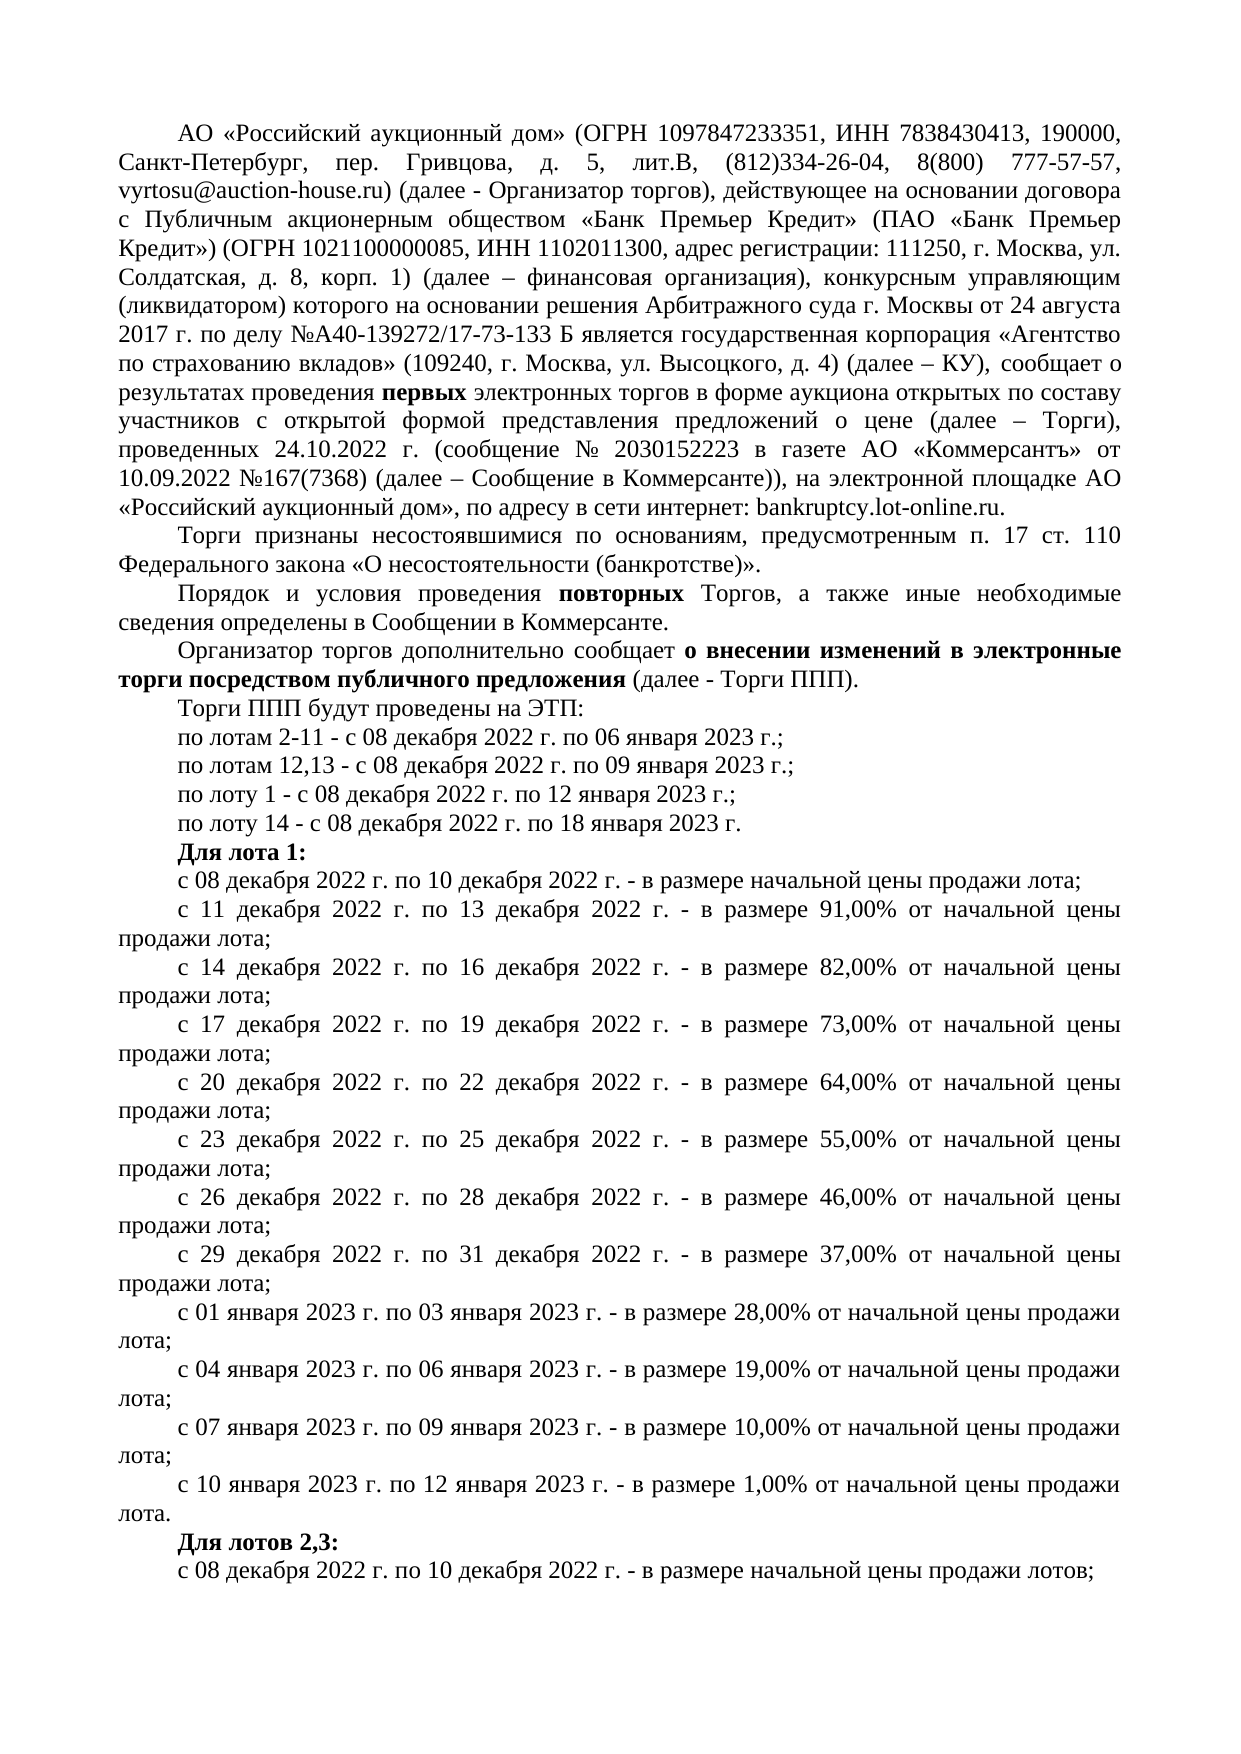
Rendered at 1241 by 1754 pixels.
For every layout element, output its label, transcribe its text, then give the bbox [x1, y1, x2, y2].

text Для лотов 2,3: [118, 1527, 1122, 1556]
text АО «Российский аукционный дом» (ОГРН 1097847233351, ИНН 7838430413, 190000, Санкт-Петербург, пер. Гривцова, д. 5, лит.В, (812)334-26-04, 8(800) 777-57-57, vyrtosu@auction-house.ru) (далее - Организатор торгов), действующее на основании договора с Публичным акционерным обществом «Банк Премьер Кредит» (ПАО «Банк Премьер Кредит») (ОГРН 1021100000085, ИНН 1102011300, адрес регистрации: 111250, г. Москва, ул. Солдатская, д. 8, корп. 1) (далее – финансовая организация), конкурсным управляющим (ликвидатором) которого на основании решения Арбитражного суда г. Москвы от 24 августа 2017 г. по делу №А40-139272/17-73-133 Б является государственная корпорация «Агентство по страхованию вкладов» (109240, г. Москва, ул. Высоцкого, д. 4) (далее – КУ), сообщает о результатах проведения первых электронных торгов в форме аукциона открытых по составу участников с открытой формой представления предложений о цене (далее – Торги), проведенных 24.10.2022 г. (сообщение № 2030152223 в газете АО «Коммерсантъ» от 10.09.2022 №167(7368) (далее – Сообщение в Коммерсанте)), на электронной площадке АО «Российский аукционный дом», по адресу в сети интернет: bankruptcy.lot-online.ru. [118, 118, 1122, 521]
text Для лота 1: [118, 837, 1122, 866]
text Торги ППП будут проведены на ЭТП: [118, 693, 1122, 722]
text Организатор торгов дополнительно сообщает о внесении изменений в электронные торги посредством публичного предложения (далее - Торги ППП). [118, 636, 1122, 693]
text по лоту 14 - с 08 декабря 2022 г. по 18 января 2023 г. [118, 808, 1122, 837]
text по лоту 1 - с 08 декабря 2022 г. по 12 января 2023 г.; [118, 779, 1122, 808]
text с 08 декабря 2022 г. по 10 декабря 2022 г. - в размере начальной цены продажи лотов; [118, 1556, 1122, 1584]
text с 23 декабря 2022 г. по 25 декабря 2022 г. - в размере 55,00% от начальной цены продажи лота; [118, 1124, 1122, 1182]
text с 20 декабря 2022 г. по 22 декабря 2022 г. - в размере 64,00% от начальной цены продажи лота; [118, 1067, 1122, 1124]
text Порядок и условия проведения повторных Торгов, а также иные необходимые сведения определены в Сообщении в Коммерсанте. [118, 578, 1122, 636]
text с 01 января 2023 г. по 03 января 2023 г. - в размере 28,00% от начальной цены продажи лота; [118, 1297, 1122, 1354]
text с 11 декабря 2022 г. по 13 декабря 2022 г. - в размере 91,00% от начальной цены продажи лота; [118, 894, 1122, 952]
text с 17 декабря 2022 г. по 19 декабря 2022 г. - в размере 73,00% от начальной цены продажи лота; [118, 1009, 1122, 1067]
text по лотам 2-11 - с 08 декабря 2022 г. по 06 января 2023 г.; [118, 722, 1122, 751]
text Торги признаны несостоявшимися по основаниям, предусмотренным п. 17 ст. 110 Федерального закона «О несостоятельности (банкротстве)». [118, 521, 1122, 578]
text с 08 декабря 2022 г. по 10 декабря 2022 г. - в размере начальной цены продажи лота; [118, 866, 1122, 894]
text с 04 января 2023 г. по 06 января 2023 г. - в размере 19,00% от начальной цены продажи лота; [118, 1354, 1122, 1412]
text по лотам 12,13 - с 08 декабря 2022 г. по 09 января 2023 г.; [118, 751, 1122, 779]
text с 10 января 2023 г. по 12 января 2023 г. - в размере 1,00% от начальной цены продажи лота. [118, 1469, 1122, 1527]
text с 07 января 2023 г. по 09 января 2023 г. - в размере 10,00% от начальной цены продажи лота; [118, 1412, 1122, 1469]
text с 14 декабря 2022 г. по 16 декабря 2022 г. - в размере 82,00% от начальной цены продажи лота; [118, 952, 1122, 1009]
text с 26 декабря 2022 г. по 28 декабря 2022 г. - в размере 46,00% от начальной цены продажи лота; [118, 1182, 1122, 1239]
text с 29 декабря 2022 г. по 31 декабря 2022 г. - в размере 37,00% от начальной цены продажи лота; [118, 1239, 1122, 1297]
